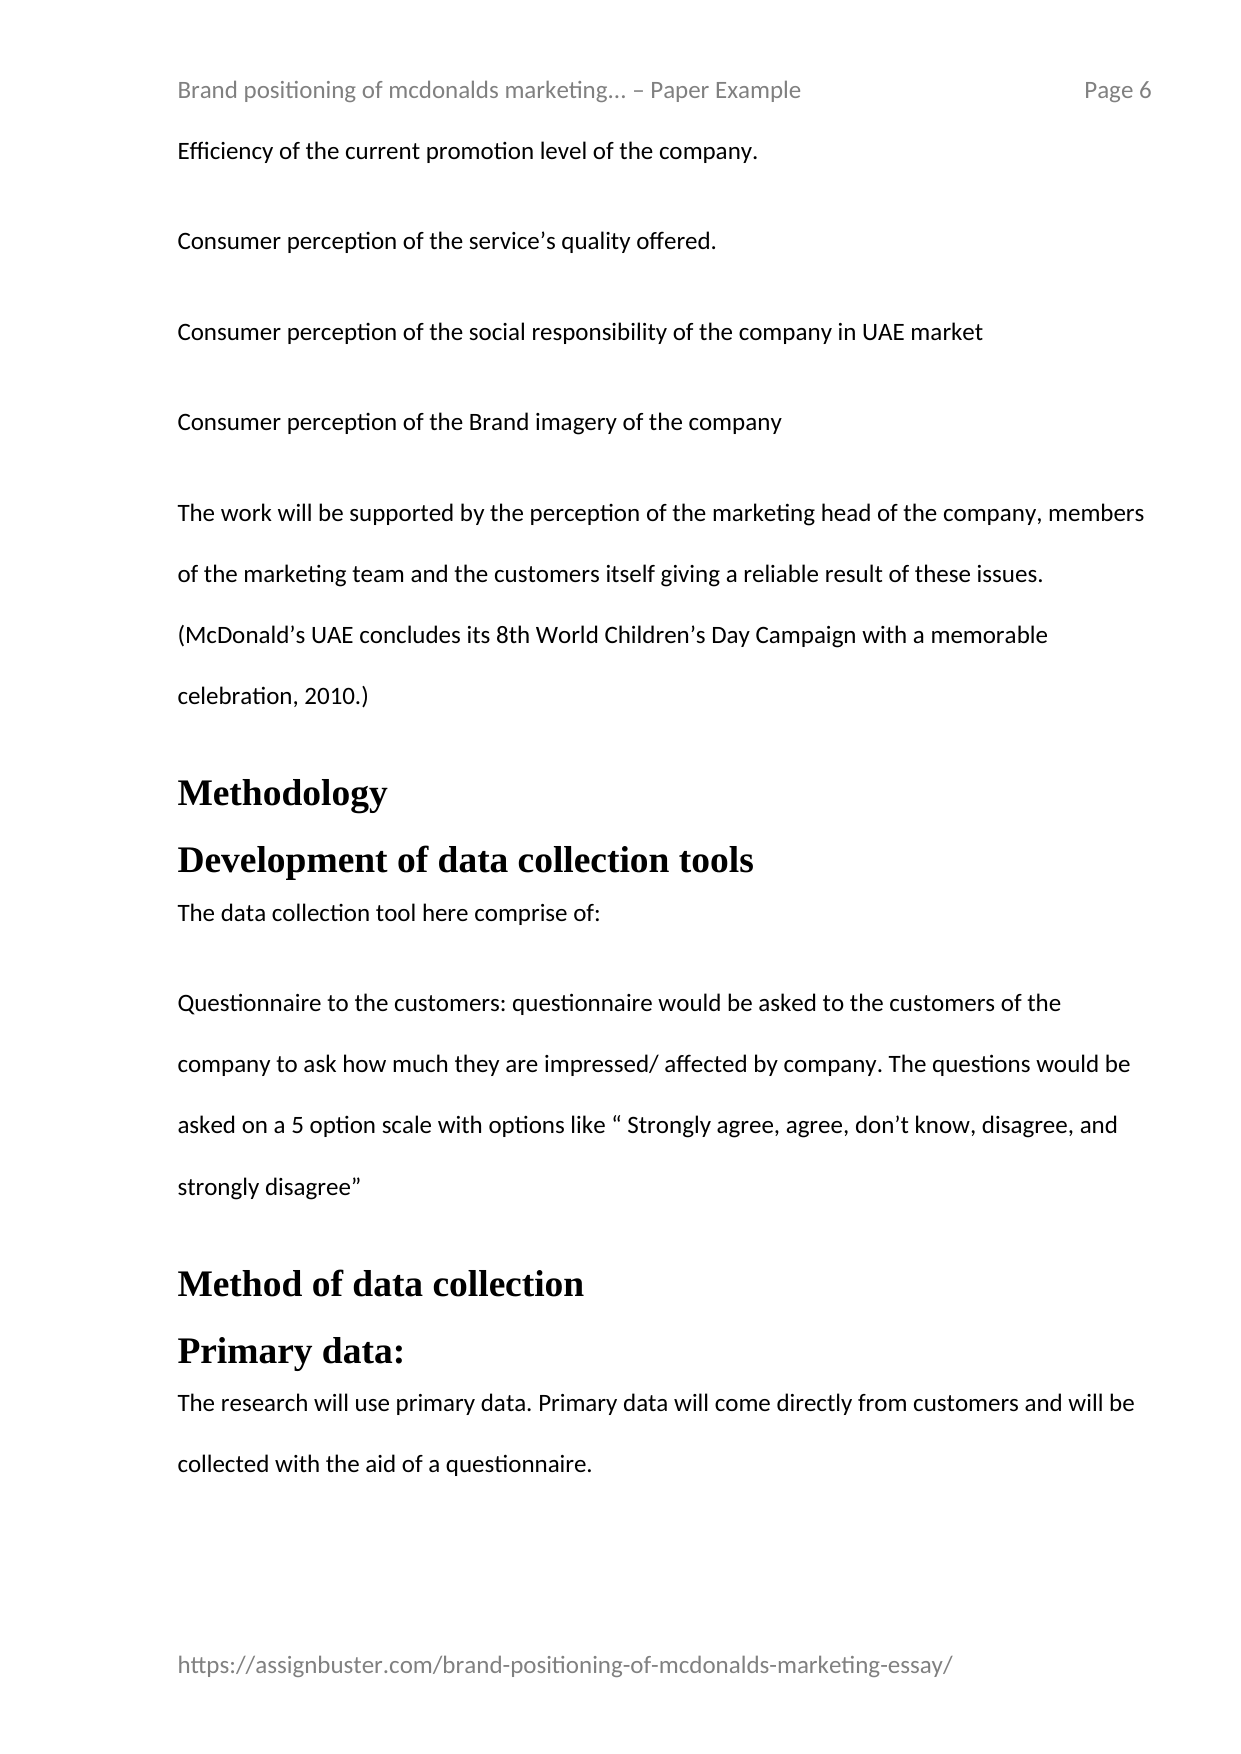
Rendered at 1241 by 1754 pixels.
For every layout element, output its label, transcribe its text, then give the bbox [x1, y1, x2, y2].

text Efficiency of the current promotion level of the company. [177, 135, 1152, 165]
text The data collection tool here comprise of: [177, 897, 1152, 927]
text The research will use primary data. Primary data will come directly from customers and will be collected with the aid of a questionnaire. [177, 1388, 1152, 1479]
subtitle Development of data collection tools [177, 838, 1152, 881]
subtitle Method of data collection [177, 1261, 1152, 1304]
text The work will be supported by the perception of the marketing head of the company, members of the marketing team and the customers itself giving a reliable result of these issues. (McDonald’s UAE concludes its 8th World Children’s Day Campaign with a memorable celebration, 2010.) [177, 497, 1152, 711]
text Questionnaire to the customers: questionnaire would be asked to the customers of the company to ask how much they are impressed/ affected by company. The questions would be asked on a 5 option scale with options like “ Strongly agree, agree, don’t know, disagree, and strongly disagree” [177, 987, 1152, 1201]
text Consumer perception of the Brand imagery of the company [177, 406, 1152, 437]
subtitle Primary data: [177, 1328, 1152, 1372]
text Consumer perception of the service’s quality offered. [177, 225, 1152, 256]
text Consumer perception of the social responsibility of the company in UAE market [177, 316, 1152, 346]
subtitle Methodology [177, 771, 1152, 814]
